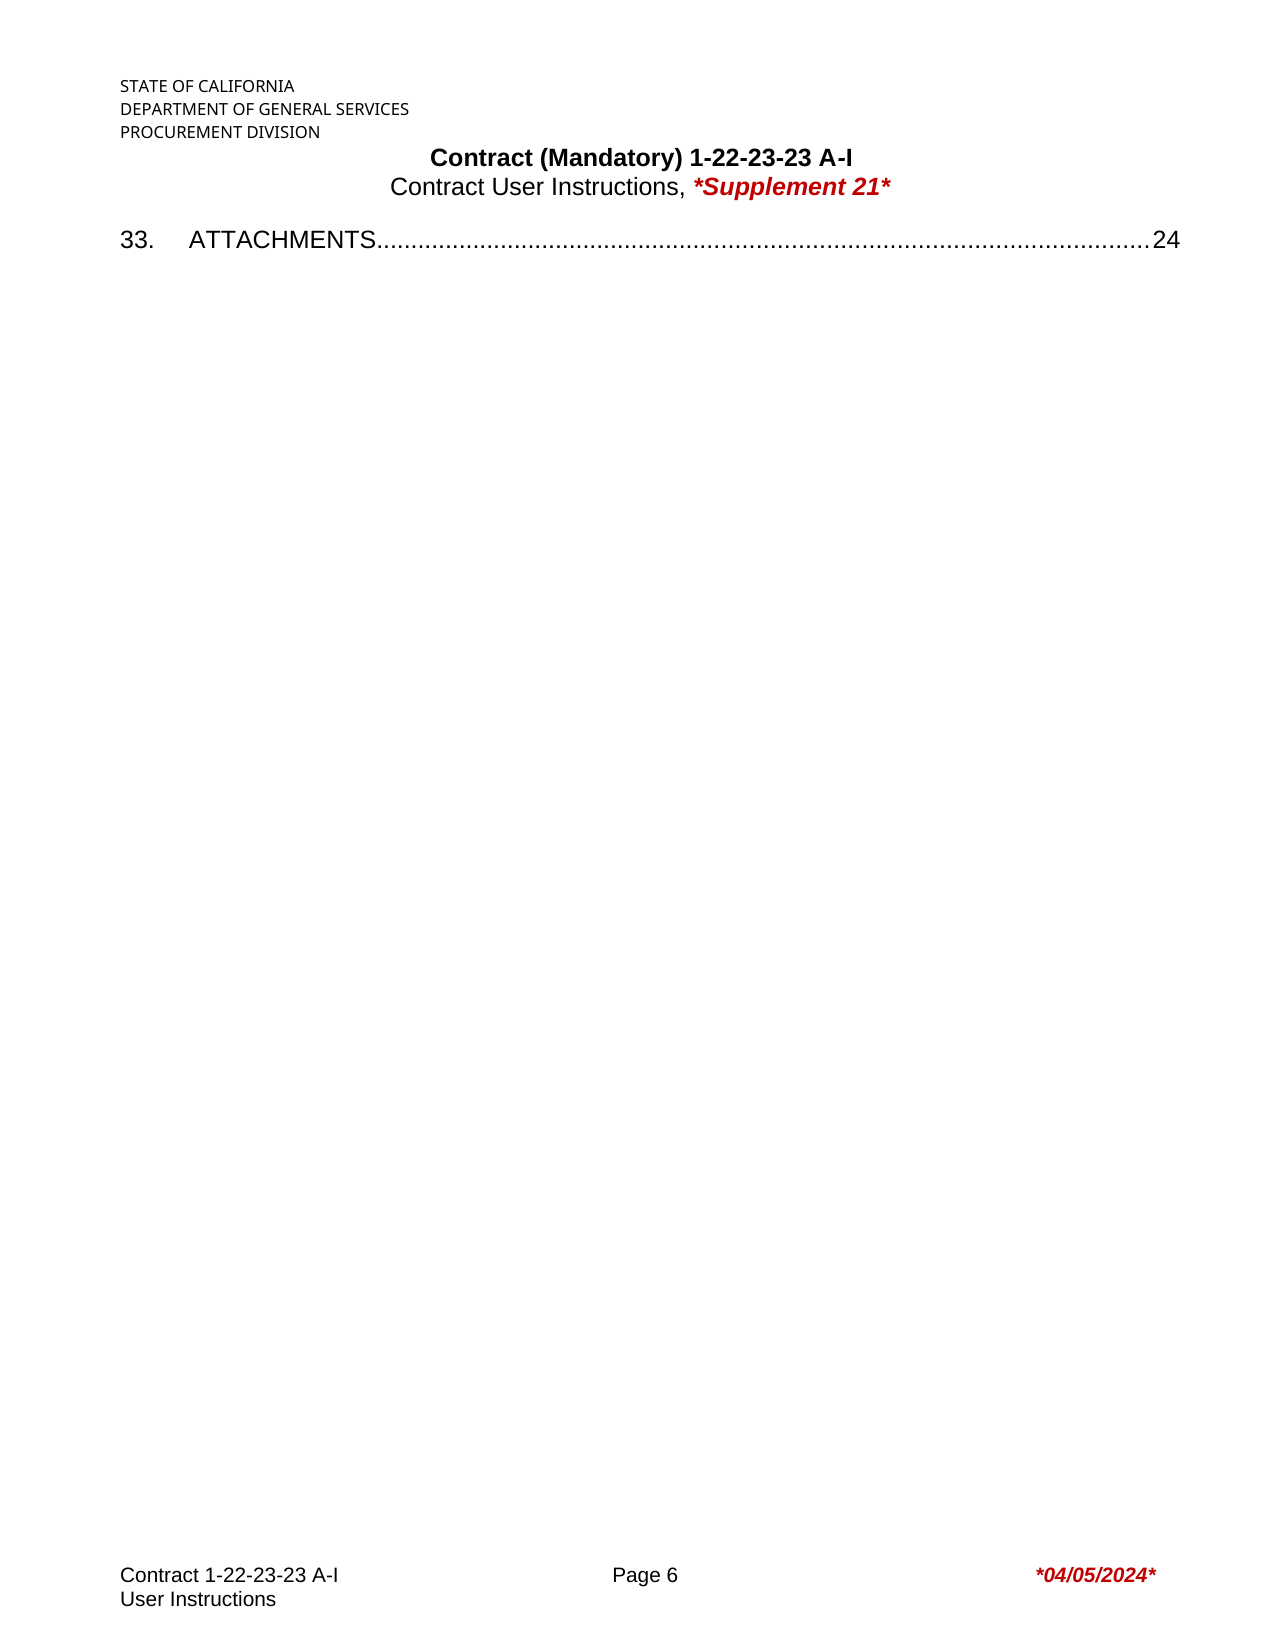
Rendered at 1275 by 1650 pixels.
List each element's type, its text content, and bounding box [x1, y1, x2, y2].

text 33. ATTACHMENTS 24 [120, 224, 1162, 253]
